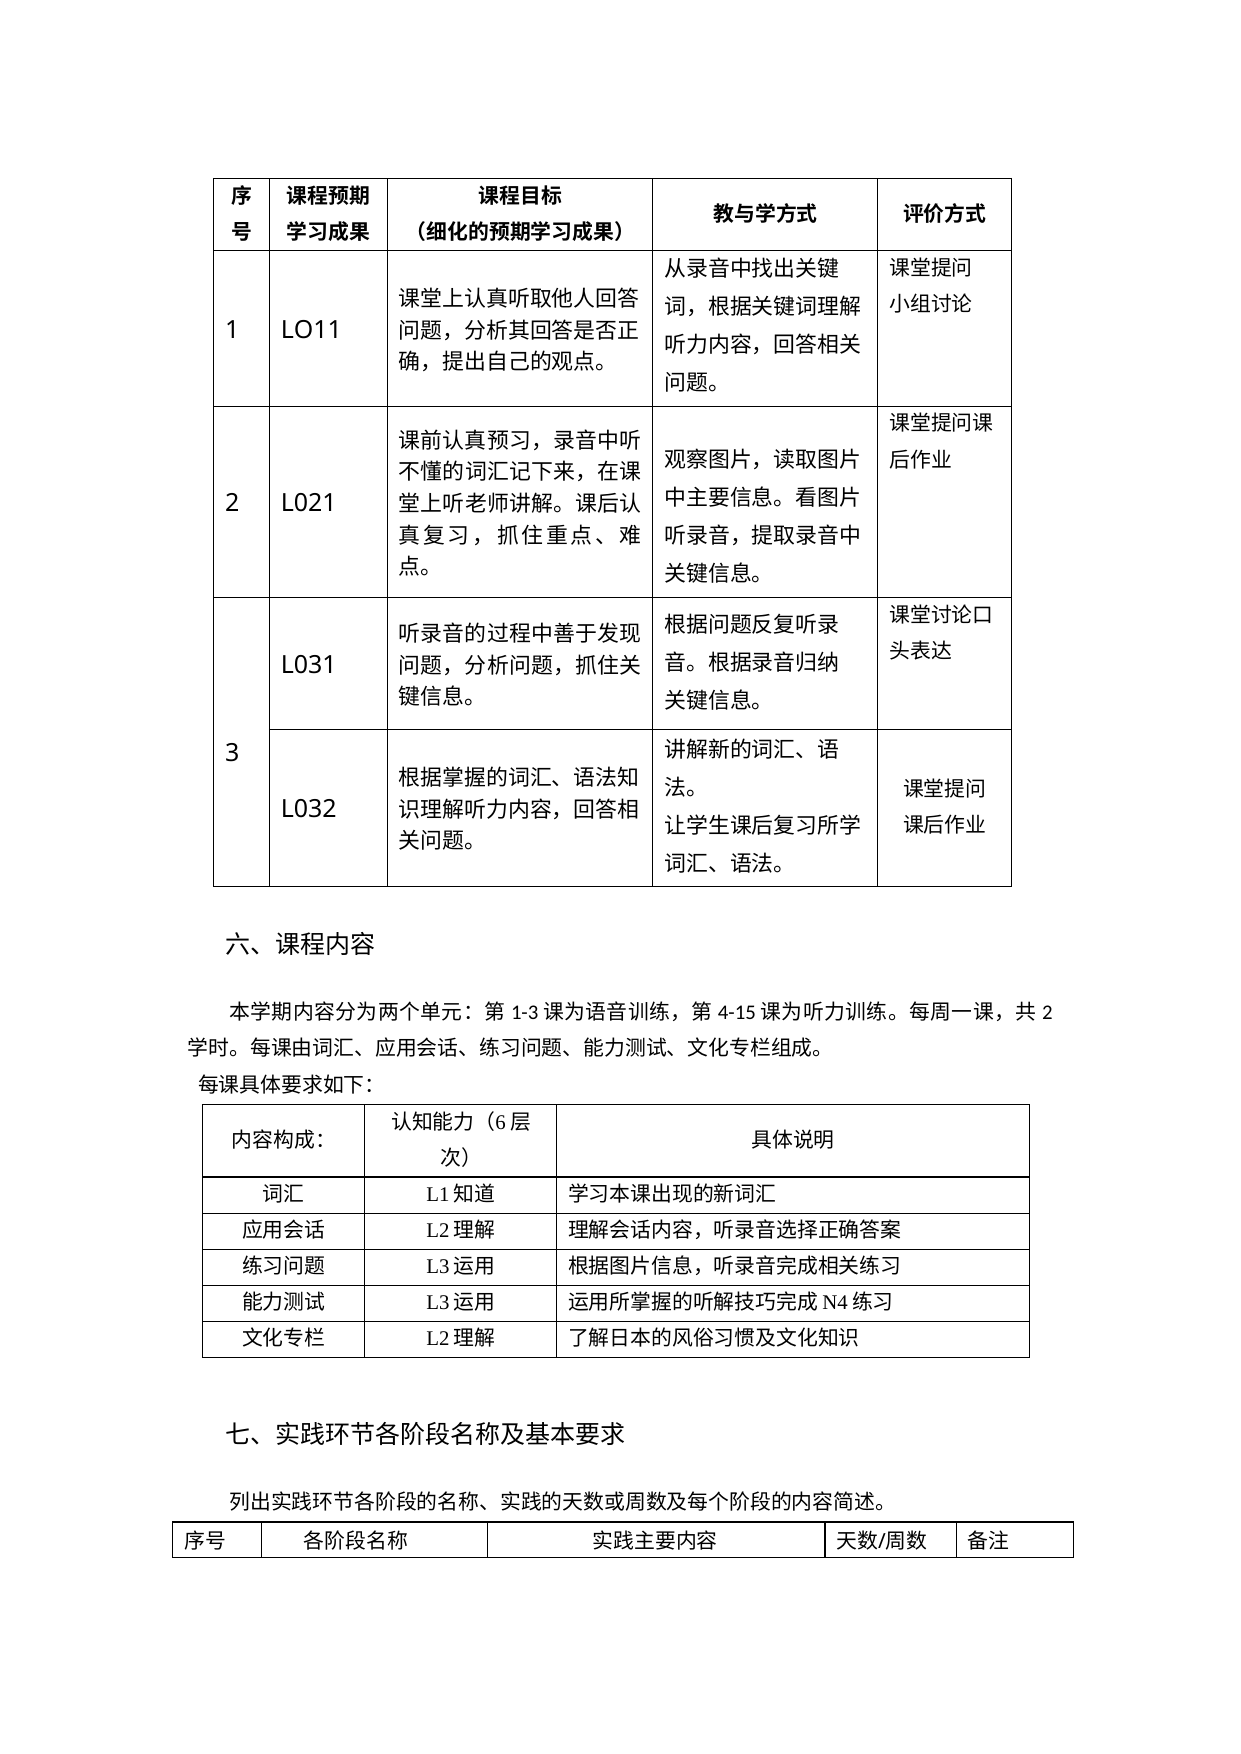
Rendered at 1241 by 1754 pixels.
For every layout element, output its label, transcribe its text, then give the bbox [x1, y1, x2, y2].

table_cell 2 [214, 407, 269, 597]
table_cell LO11 [270, 251, 387, 406]
table_cell 讲解新的词汇、语法。 让学生课后复习所学词汇、语法。 [653, 730, 877, 886]
table_cell 词汇 [203, 1178, 364, 1212]
table_cell 听录音的过程中善于发现问题，分析问题，抓住关键信息。 [388, 598, 652, 729]
table_header 评价方式 [878, 179, 1011, 250]
table_header 课程预期 学习成果 [270, 179, 387, 250]
table_cell 文化专栏 [203, 1322, 364, 1357]
table_header 认知能力（6层次） [365, 1105, 556, 1176]
table_header 实践主要内容 [488, 1523, 824, 1557]
table_cell 课堂讨论口头表达 [878, 598, 1011, 729]
table_cell L1知道 [365, 1178, 556, 1212]
text 七、实践环节各阶段名称及基本要求 [187, 1401, 1053, 1466]
table_cell 课堂上认真听取他人回答问题，分析其回答是否正确，提出自己的观点。 [388, 251, 652, 406]
table_cell L032 [270, 730, 387, 886]
table_header 具体说明 [557, 1105, 1029, 1176]
table_header 各阶段名称 [262, 1523, 487, 1557]
table_cell L3运用 [365, 1250, 556, 1284]
table_cell 观察图片，读取图片中主要信息。看图片听录音，提取录音中关键信息。 [653, 407, 877, 597]
table_cell 根据问题反复听录音。根据录音归纳 关键信息。 [653, 598, 877, 729]
table_cell L3运用 [365, 1286, 556, 1321]
table_cell L021 [270, 407, 387, 597]
text 本学期内容分为两个单元：第1-3课为语音训练，第4-15课为听力训练。每周一课，共2学时。每课由词汇、应用会话、练习问题、能力测试、文化专栏组成。 [187, 995, 1053, 1062]
table_cell 课堂提问 小组讨论 [878, 251, 1011, 406]
table_cell L031 [270, 598, 387, 729]
table_cell 从录音中找出关键词，根据关键词理解听力内容，回答相关问题。 [653, 251, 877, 406]
table_cell 应用会话 [203, 1214, 364, 1248]
table_header 序号 [173, 1523, 261, 1557]
table_cell 1 [214, 251, 269, 406]
text 列出实践环节各阶段的名称、实践的天数或周数及每个阶段的内容简述。 [187, 1485, 1050, 1515]
table_cell 课前认真预习，录音中听不懂的词汇记下来，在课堂上听老师讲解。课后认真复习，抓住重点、难点。 [388, 407, 652, 597]
text 六、课程内容 [187, 215, 1053, 976]
table_header 序号 [214, 179, 269, 250]
table_cell 课堂提问课后作业 [878, 407, 1011, 597]
table_cell 3 [214, 598, 269, 886]
table_cell 根据图片信息，听录音完成相关练习 [557, 1250, 1029, 1284]
text 每课具体要求如下： [187, 1068, 1053, 1098]
table_header 备注 [957, 1523, 1073, 1557]
table_cell 学习本课出现的新词汇 [557, 1178, 1029, 1212]
table_header 教与学方式 [653, 179, 877, 250]
table_cell 练习问题 [203, 1250, 364, 1284]
table_cell 能力测试 [203, 1286, 364, 1321]
table_header 课程目标 （细化的预期学习成果） [388, 179, 652, 250]
table_cell 根据掌握的词汇、语法知识理解听力内容，回答相关问题。 [388, 730, 652, 886]
table_header 内容构成： [203, 1105, 364, 1176]
table_cell 运用所掌握的听解技巧完成N4练习 [557, 1286, 1029, 1321]
table_cell L2理解 [365, 1322, 556, 1357]
table_cell L2理解 [365, 1214, 556, 1248]
table_header 天数/周数 [826, 1523, 956, 1557]
table_cell 理解会话内容，听录音选择正确答案 [557, 1214, 1029, 1248]
table_cell 了解日本的风俗习惯及文化知识 [557, 1322, 1029, 1357]
table_cell 课堂提问 课后作业 [878, 730, 1011, 886]
